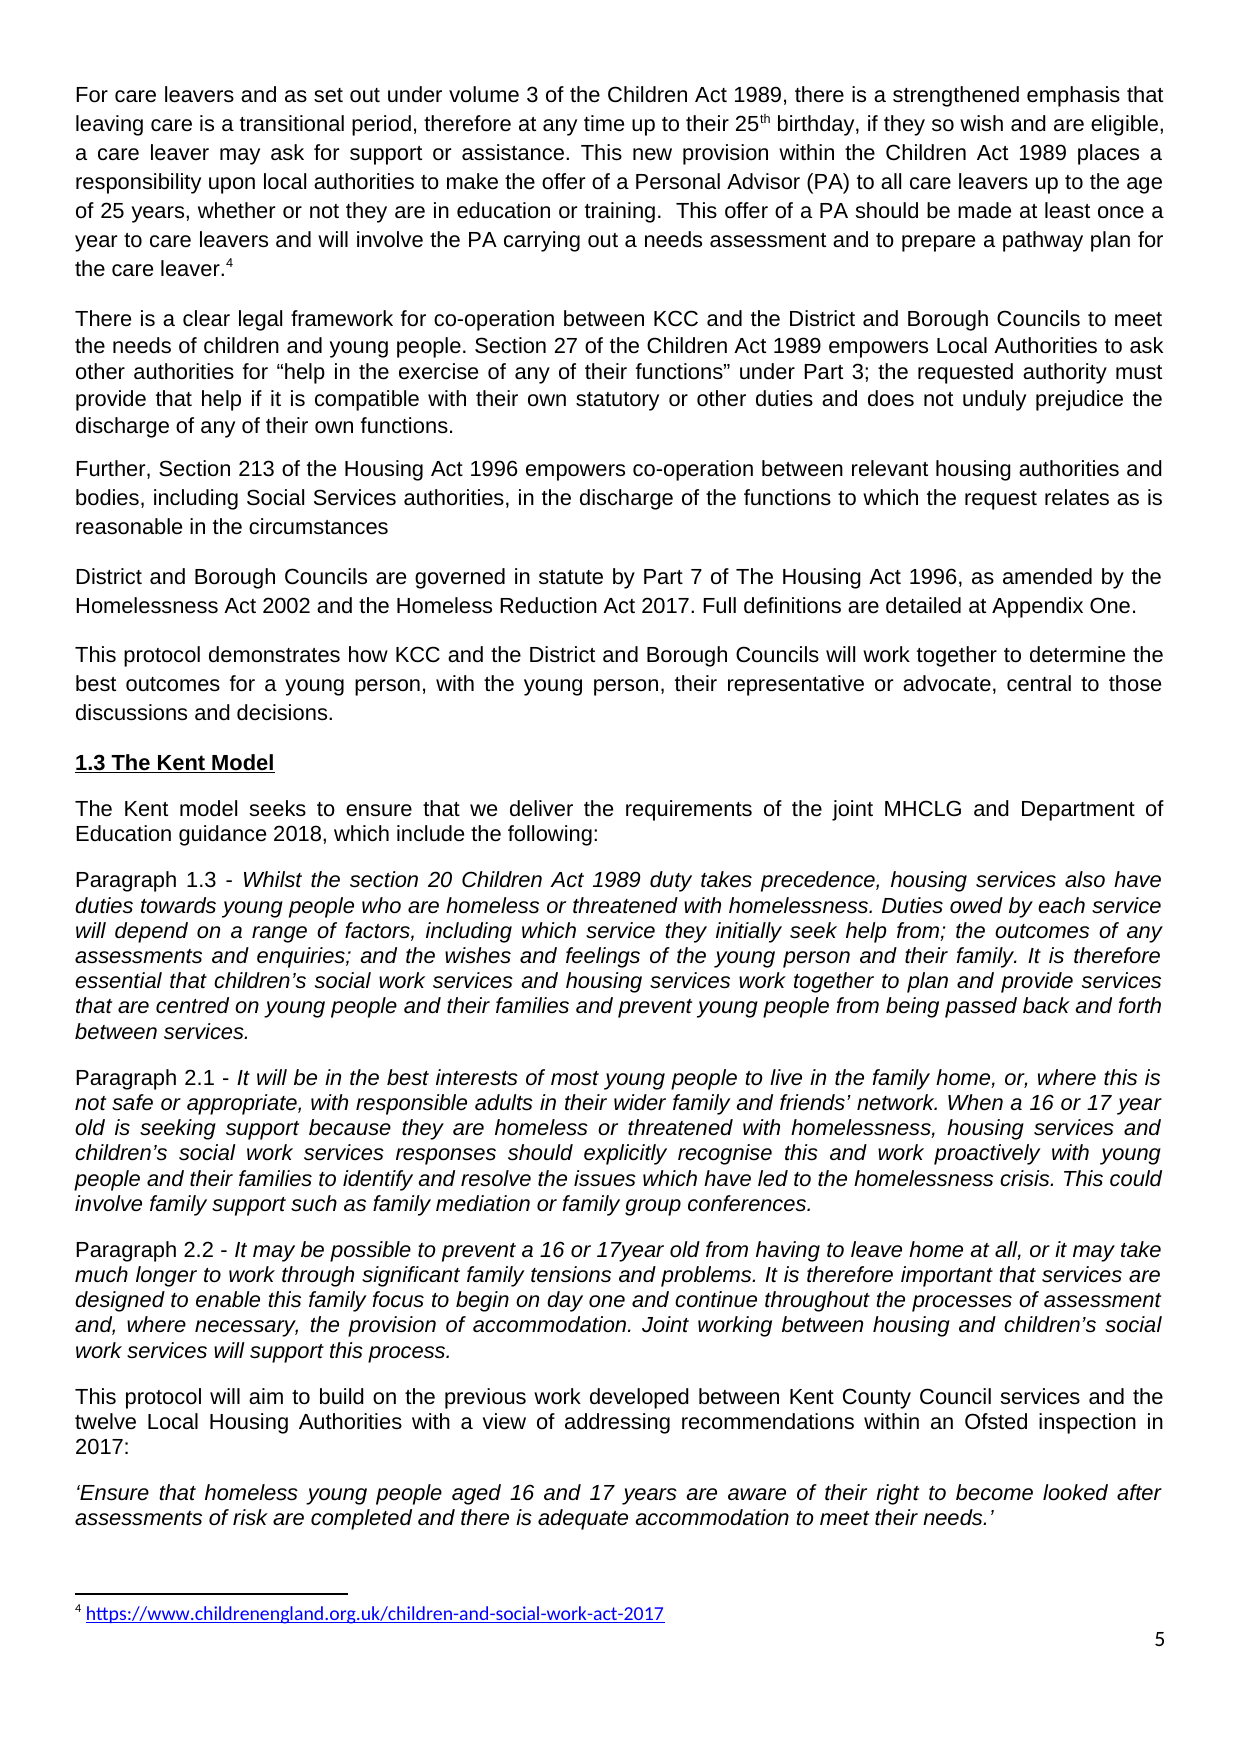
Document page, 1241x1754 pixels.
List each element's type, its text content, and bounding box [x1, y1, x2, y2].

text Further, Section 213 of the Housing Act 1996 empowers co-operation between relevant housing authorities and bodies, including Social Services authorities, in the discharge of the functions to which the request relates as is reasonable in the circumstances [75, 456, 1165, 539]
text Paragraph 2.1 - It will be in the best interests of most young people to live in the family home, or, where this is not safe or appropriate, with responsible adults in their wider family and friends’ network. When a 16 or 17 year old is seeking support because they are homeless or threatened with homelessness, housing services and children’s social work services responses should explicitly recognise this and work proactively with young people and their families to identify and resolve the issues which have led to the homelessness crisis. This could involve family support such as family mediation or family group conferences. [75, 1064, 1165, 1216]
text Paragraph 2.2 - It may be possible to prevent a 16 or 17year old from having to leave home at all, or it may take much longer to work through significant family tensions and problems. It is therefore important that services are designed to enable this family focus to begin on day one and continue throughout the processes of assessment and, where necessary, the provision of accommodation. Joint working between housing and children’s social work services will support this process. [75, 1237, 1165, 1363]
text District and Borough Councils are governed in statute by Part 7 of The Housing Act 1996, as amended by the Homelessness Act 2002 and the Homeless Reduction Act 2017. Full definitions are detailed at Appendix One. [75, 563, 1165, 618]
text For care leavers and as set out under volume 3 of the Children Act 1989, there is a strengthened emphasis that leaving care is a transitional period, therefore at any time up to their 25th birthday, if they so wish and are eligible, a care leaver may ask for support or assistance. This new provision within the Children Act 1989 places a responsibility upon local authorities to make the offer of a Personal Advisor (PA) to all care leavers up to the age of 25 years, whether or not they are in education or training. This offer of a PA should be made at least once a year to care leavers and will involve the PA carrying out a needs assessment and to prepare a pathway plan for the care leaver. [75, 82, 1165, 281]
text There is a clear legal framework for co-operation between KCC and the District and Borough Councils to meet the needs of children and young people. Section 27 of the Children Act 1989 empowers Local Authorities to ask other authorities for “help in the exercise of any of their functions” under Part 3; the requested authority must provide that help if it is compatible with their own statutory or other duties and does not unduly prejudice the discharge of any of their own functions. [75, 306, 1165, 438]
text 1.3 The Kent Model [75, 750, 1165, 775]
text ‘Ensure that homeless young people aged 16 and 17 years are aware of their right to become looked after assessments of risk are completed and there is adequate accommodation to meet their needs.’ [75, 1480, 1165, 1530]
text The Kent model seeks to ensure that we deliver the requirements of the joint MHCLG and Department of Education guidance 2018, which include the following: [75, 796, 1165, 846]
text This protocol demonstrates how KCC and the District and Borough Councils will work together to determine the best outcomes for a young person, with the young person, their representative or advocate, central to those discussions and decisions. [75, 642, 1165, 725]
text Paragraph 1.3 - Whilst the section 20 Children Act 1989 duty takes precedence, housing services also have duties towards young people who are homeless or threatened with homelessness. Duties owed by each service will depend on a range of factors, including which service they initially seek help from; the outcomes of any assessments and enquiries; and the wishes and feelings of the young person and their family. It is therefore essential that children’s social work services and housing services work together to plan and provide services that are centred on young people and their families and prevent young people from being passed back and forth between services. [75, 867, 1165, 1044]
text This protocol will aim to build on the previous work developed between Kent County Council services and the twelve Local Housing Authorities with a view of addressing recommendations within an Ofsted inspection in 2017: [75, 1383, 1165, 1459]
